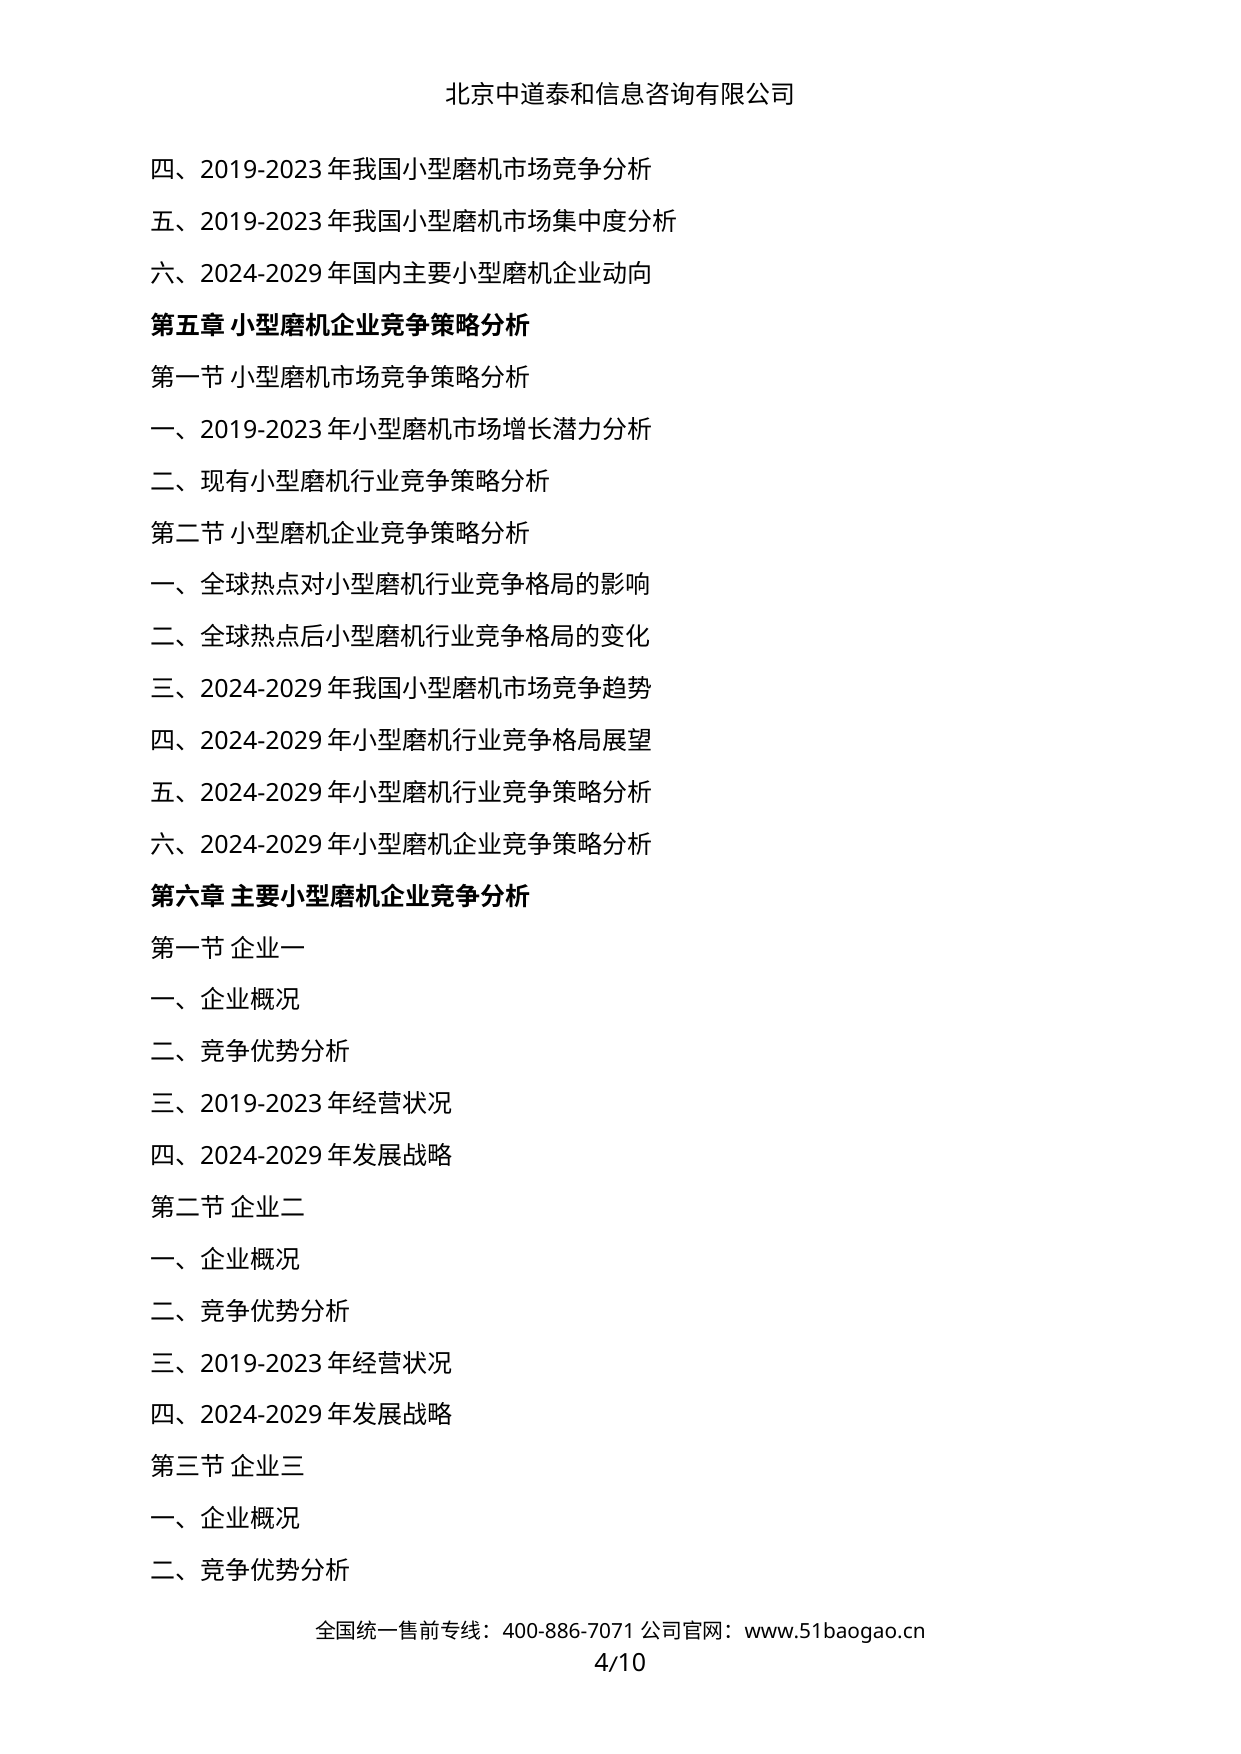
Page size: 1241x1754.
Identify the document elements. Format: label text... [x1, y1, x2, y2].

text 三、2019-2023年经营状况 [150, 1343, 1090, 1379]
text 二、竞争优势分析 [150, 1032, 1090, 1068]
text 五、2019-2023年我国小型磨机市场集中度分析 [150, 202, 1090, 238]
text 二、竞争优势分析 [150, 1291, 1090, 1327]
text 一、企业概况 [150, 980, 1090, 1016]
text 第二节 小型磨机企业竞争策略分析 [150, 513, 1090, 549]
text 二、竞争优势分析 [150, 1551, 1090, 1587]
text 二、现有小型磨机行业竞争策略分析 [150, 461, 1090, 497]
text 第一节 小型磨机市场竞争策略分析 [150, 357, 1090, 394]
text 第六章 主要小型磨机企业竞争分析 [150, 876, 1090, 912]
text 三、2019-2023年经营状况 [150, 1084, 1090, 1120]
text 四、2024-2029年发展战略 [150, 1136, 1090, 1172]
text 一、2019-2023年小型磨机市场增长潜力分析 [150, 409, 1090, 446]
text 第三节 企业三 [150, 1447, 1090, 1483]
text 四、2019-2023年我国小型磨机市场竞争分析 [150, 150, 1090, 186]
text 一、企业概况 [150, 1499, 1090, 1535]
text 三、2024-2029年我国小型磨机市场竞争趋势 [150, 669, 1090, 705]
text 一、企业概况 [150, 1239, 1090, 1276]
text 六、2024-2029年小型磨机企业竞争策略分析 [150, 824, 1090, 861]
text 第一节 企业一 [150, 928, 1090, 964]
text 第五章 小型磨机企业竞争策略分析 [150, 306, 1090, 342]
text 一、全球热点对小型磨机行业竞争格局的影响 [150, 565, 1090, 601]
text 二、全球热点后小型磨机行业竞争格局的变化 [150, 617, 1090, 653]
text 六、2024-2029年国内主要小型磨机企业动向 [150, 254, 1090, 290]
text 四、2024-2029年发展战略 [150, 1395, 1090, 1431]
text 五、2024-2029年小型磨机行业竞争策略分析 [150, 772, 1090, 809]
text 第二节 企业二 [150, 1187, 1090, 1224]
text 四、2024-2029年小型磨机行业竞争格局展望 [150, 721, 1090, 757]
